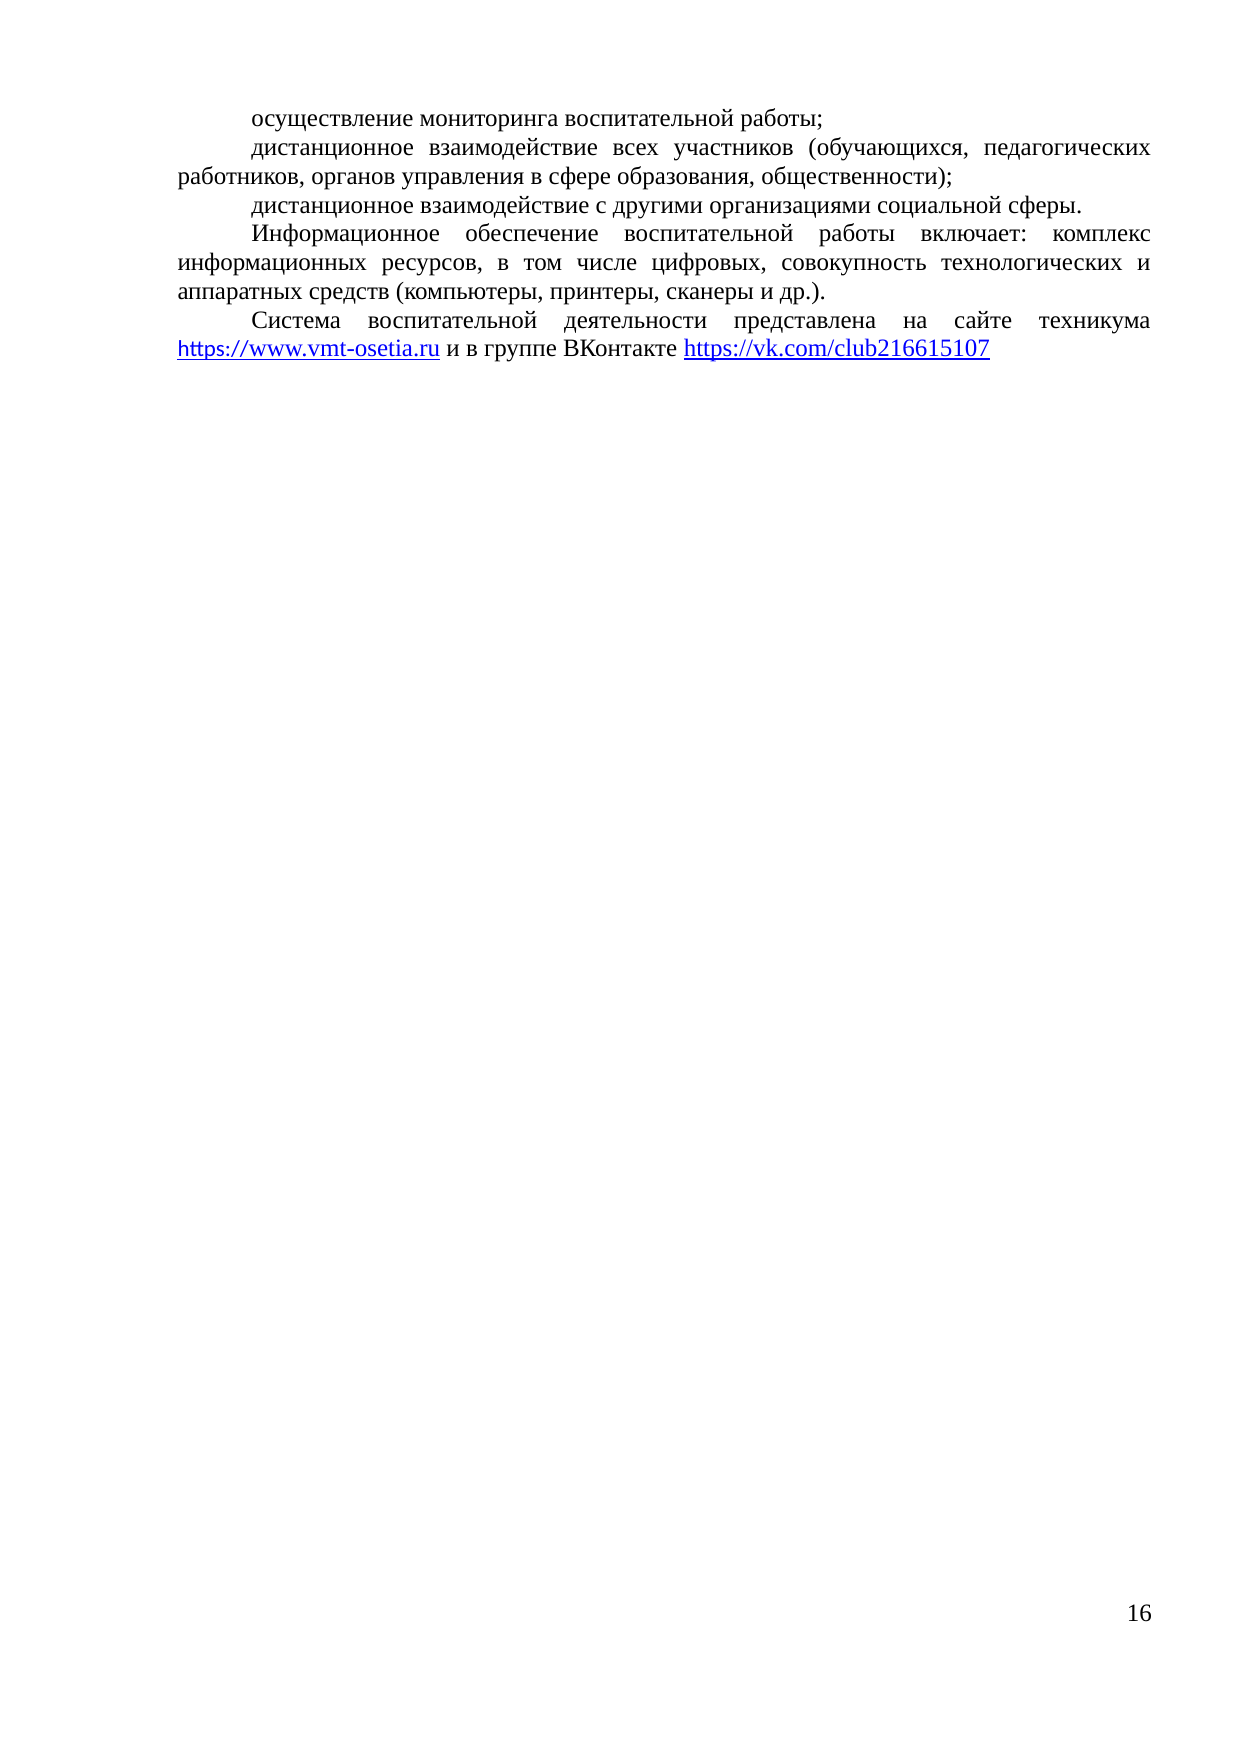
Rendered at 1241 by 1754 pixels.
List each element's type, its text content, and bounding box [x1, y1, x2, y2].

text Система воспитательной деятельности представлена на сайте техникума https://www.vmt-osetia.ru и в группе ВКонтакте https://vk.com/club216615107 [177, 305, 1152, 362]
text Информационное обеспечение воспитательной работы включает: комплекс информационных ресурсов, в том числе цифровых, совокупность технологических и аппаратных средств (компьютеры, принтеры, сканеры и др.). [177, 218, 1152, 305]
text дистанционное взаимодействие с другими организациями социальной сферы. [177, 190, 1152, 218]
text дистанционное взаимодействие всех участников (обучающихся, педагогических работников, органов управления в сфере образования, общественности); [177, 132, 1152, 190]
text осуществление мониторинга воспитательной работы; [177, 103, 1152, 132]
